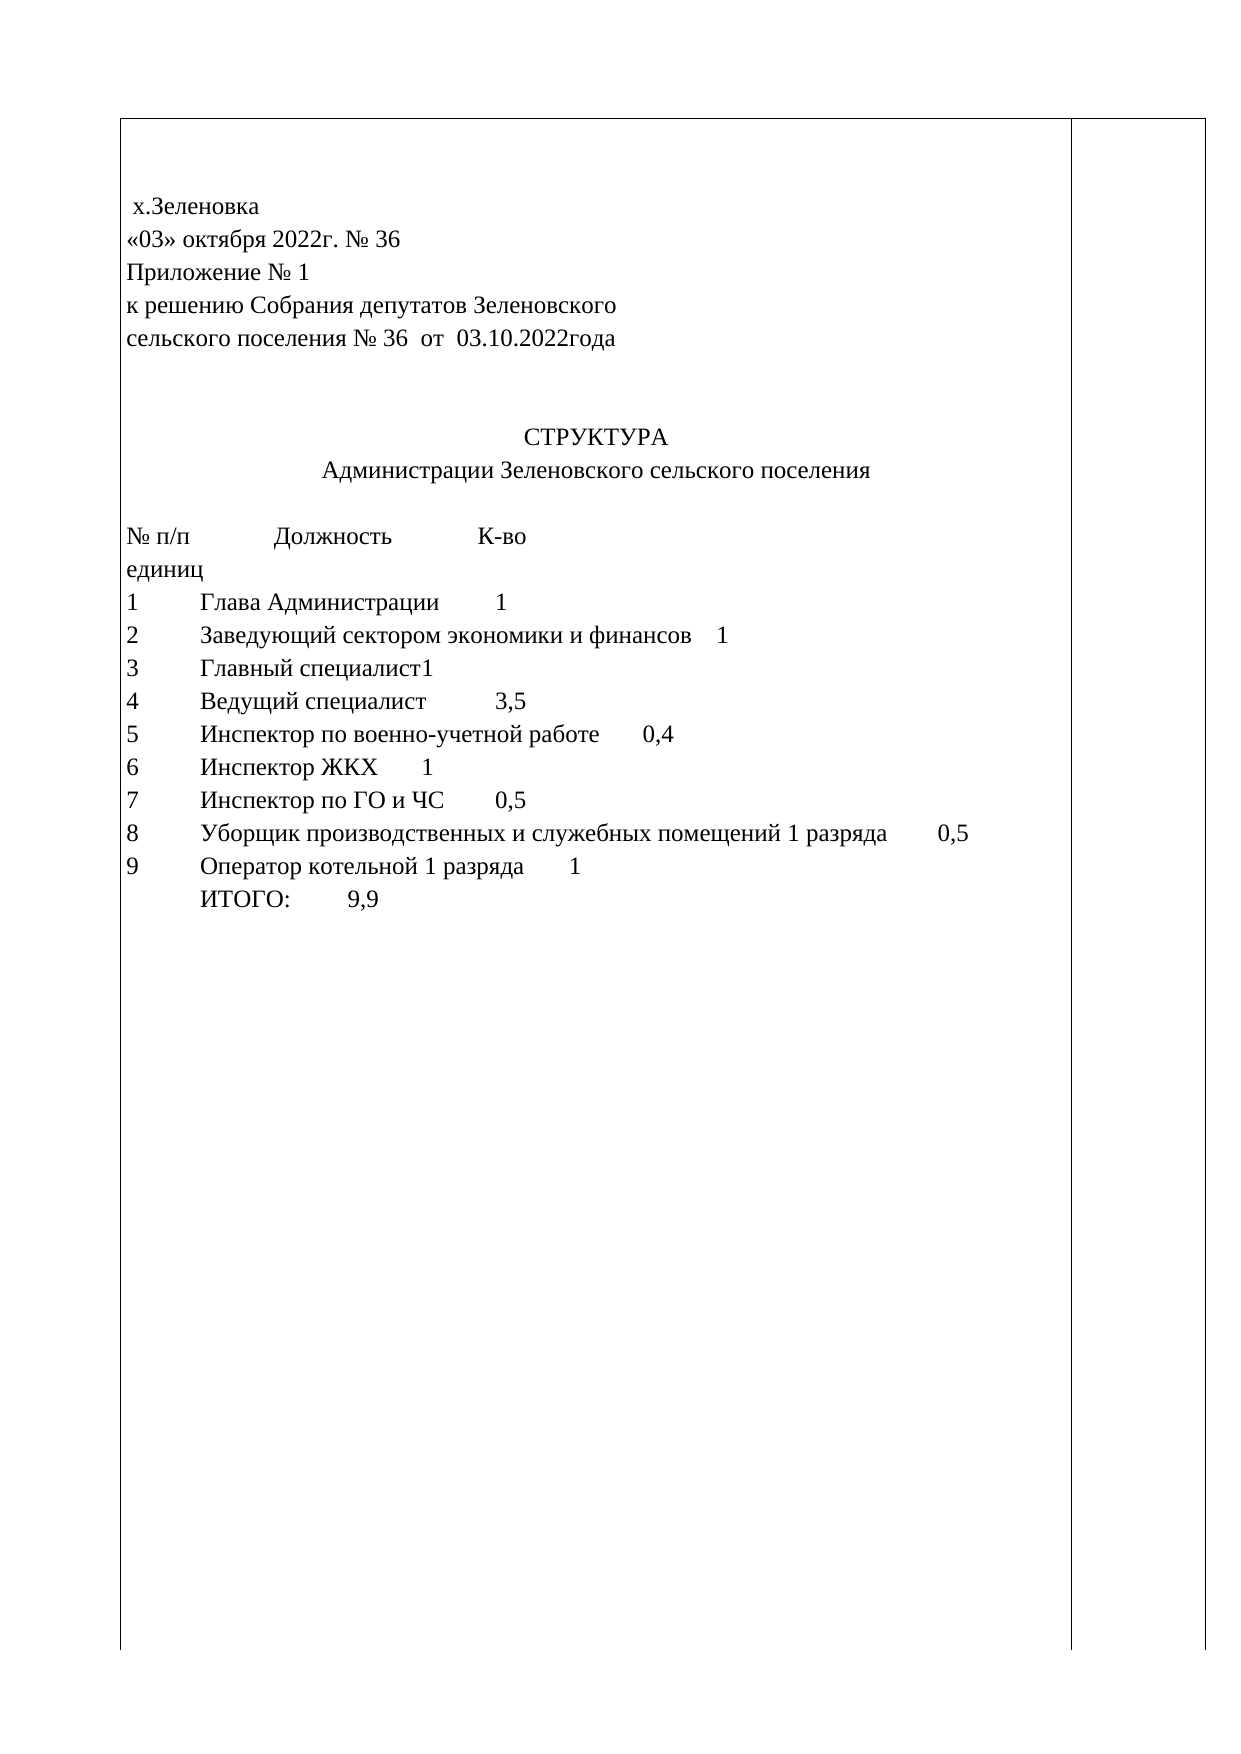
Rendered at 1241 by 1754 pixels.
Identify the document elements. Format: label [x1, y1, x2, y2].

table_header [1072, 119, 1205, 1649]
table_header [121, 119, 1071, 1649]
